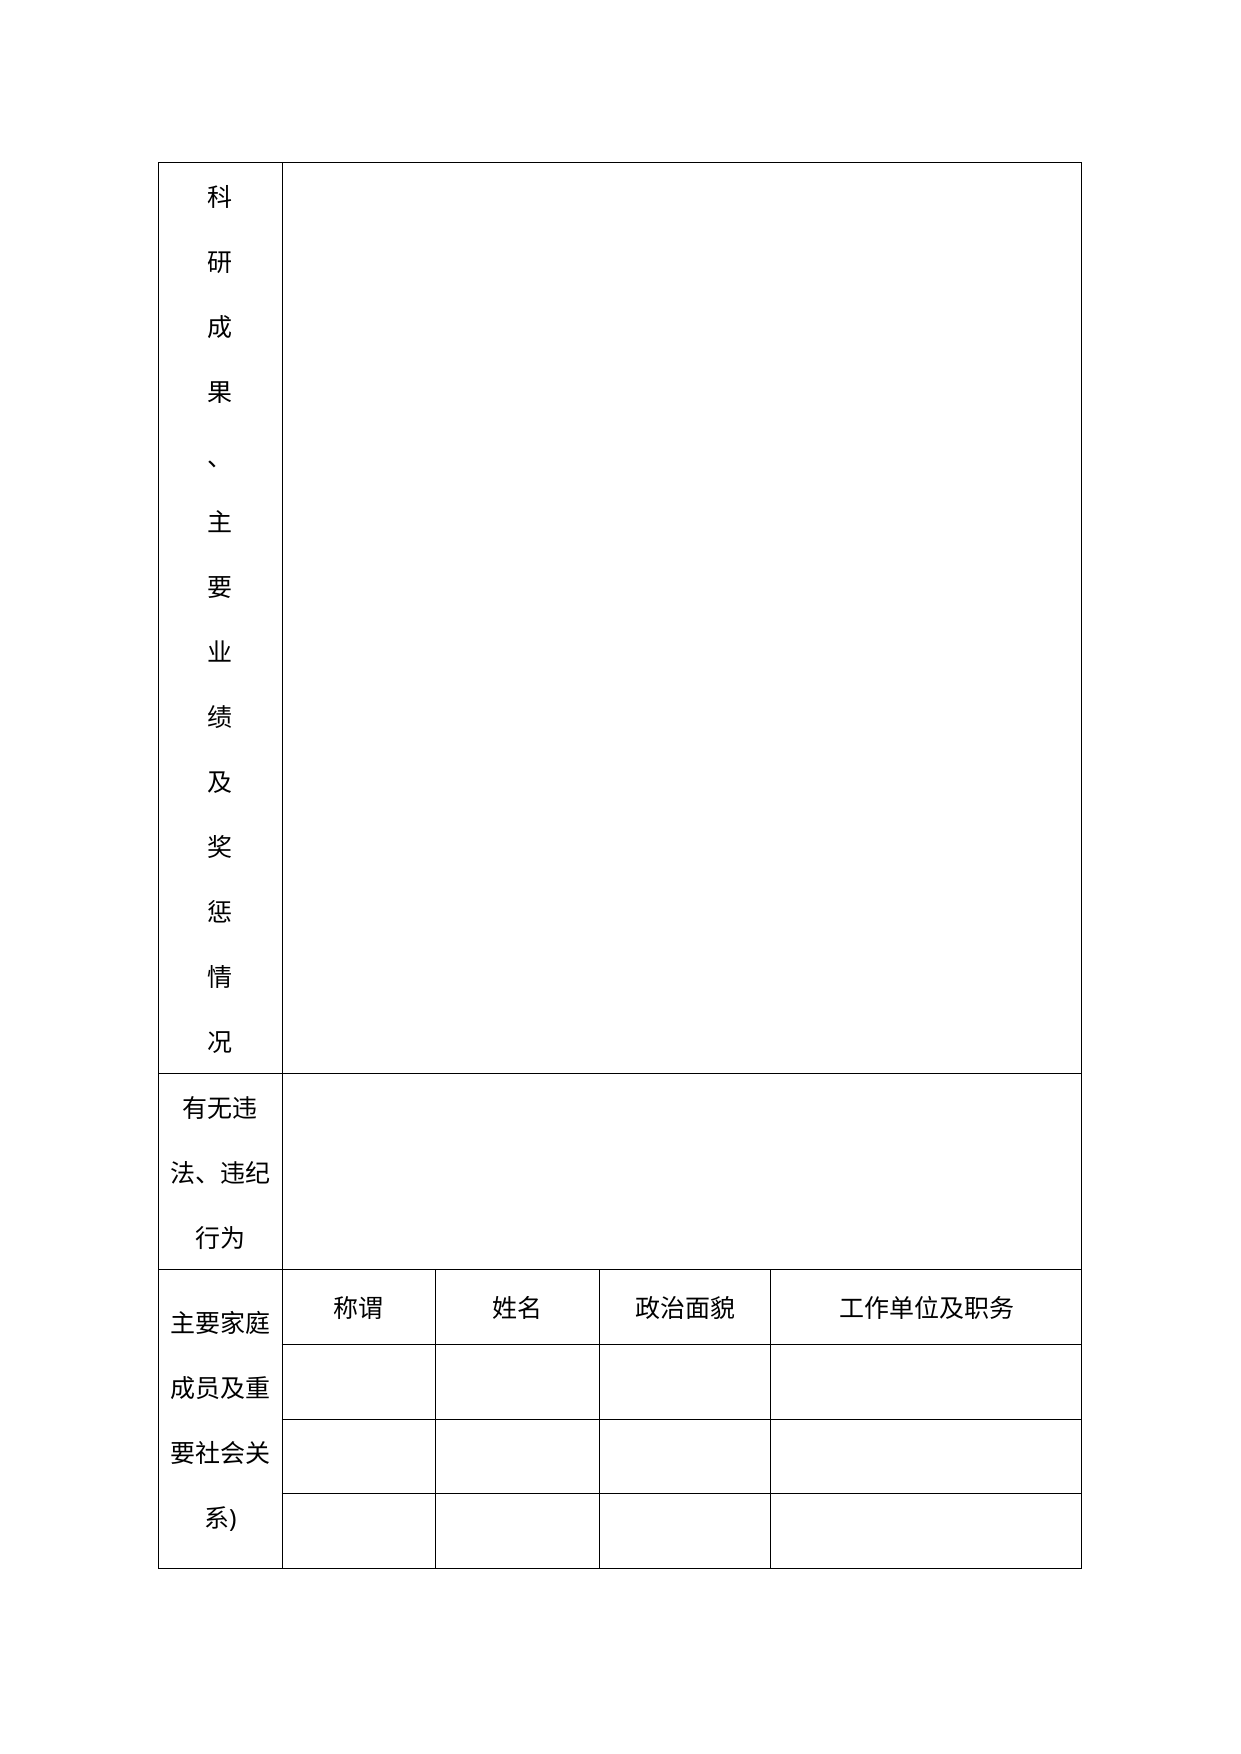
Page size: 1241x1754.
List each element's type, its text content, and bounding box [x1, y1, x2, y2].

table_cell 工作单位及职务 [771, 1270, 1081, 1344]
table_cell 姓名 [436, 1270, 599, 1344]
table_cell [600, 1345, 770, 1418]
table_cell [436, 1345, 599, 1418]
table_cell [771, 1345, 1081, 1418]
table_cell [600, 1494, 770, 1568]
table_cell [283, 163, 1081, 1073]
table_cell 称谓 [283, 1270, 435, 1344]
table_cell [436, 1420, 599, 1493]
table_cell [283, 1345, 435, 1418]
table_cell [283, 1074, 1081, 1269]
table_cell [771, 1494, 1081, 1568]
table_cell [600, 1420, 770, 1493]
table_cell 有无违法、违纪行为 [159, 1074, 282, 1269]
table_cell 主要家庭成员及重要社会关系) [159, 1270, 282, 1568]
table_cell 政治面貌 [600, 1270, 770, 1344]
table_cell 科 研 成 果 、 主 要 业 绩 及 奖 惩 情 况 [159, 163, 282, 1073]
table_cell [771, 1420, 1081, 1493]
table_cell [283, 1494, 435, 1568]
table_cell [283, 1420, 435, 1493]
table_cell [436, 1494, 599, 1568]
